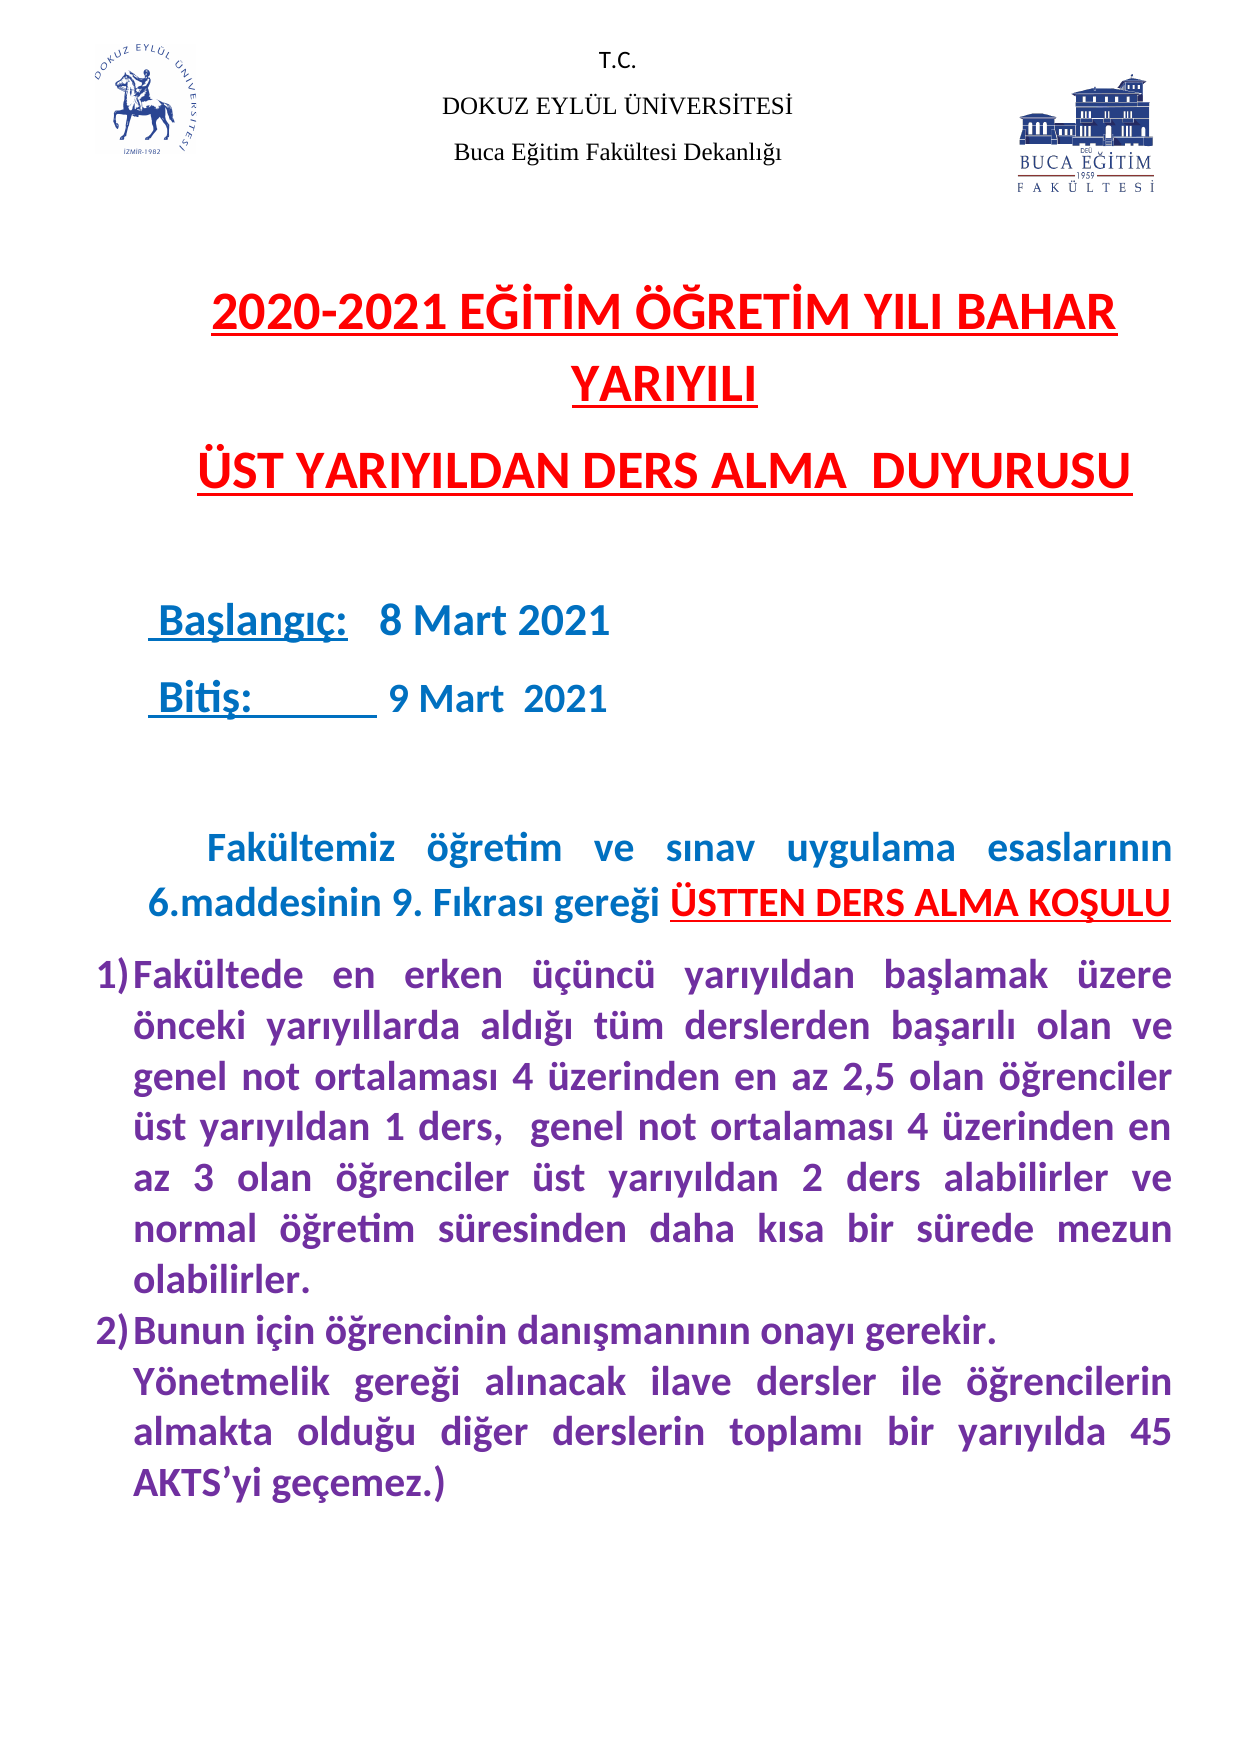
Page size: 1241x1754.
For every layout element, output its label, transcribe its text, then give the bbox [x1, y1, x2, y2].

picture [1017, 74, 1154, 192]
text ÜST YARIYILDAN DERS ALMA DUYURUSU [148, 436, 1181, 502]
text Başlangıç: 8 Mart 2021 [148, 591, 1181, 646]
text 2020-2021 EĞİTİM ÖĞRETİM YILI BAHAR YARIYILI [148, 277, 1181, 414]
picture [94, 44, 197, 154]
list Bunun için öğrencinin danışmanının onayı gerekir. [95, 1304, 1174, 1354]
list Fakültede en erken üçüncü yarıyıldan başlamak üzere önceki yarıyıllarda aldığı tüm derslerden başarılı olan ve genel not ortalaması 4 üzerinden en az 2,5 olan öğrenciler üst yarıyıldan 1 ders, genel not ortalaması 4 üzerinden en az 3 olan öğrenciler üst yarıyıldan 2 ders alabilirler ve normal öğretim süresinden daha kısa bir sürede mezun olabilirler. [95, 948, 1174, 1304]
text Bitiş: 9 Mart 2021 [148, 667, 1181, 723]
text Fakültemiz öğretim ve sınav uygulama esaslarının 6.maddesinin 9. Fıkrası gereği ÜSTTEN DERS ALMA KOŞULU [148, 821, 1174, 927]
list Yönetmelik gereği alınacak ilave dersler ile öğrencilerin almakta olduğu diğer derslerin toplamı bir yarıyılda 45 AKTS’yi geçemez.) [133, 1354, 1174, 1507]
